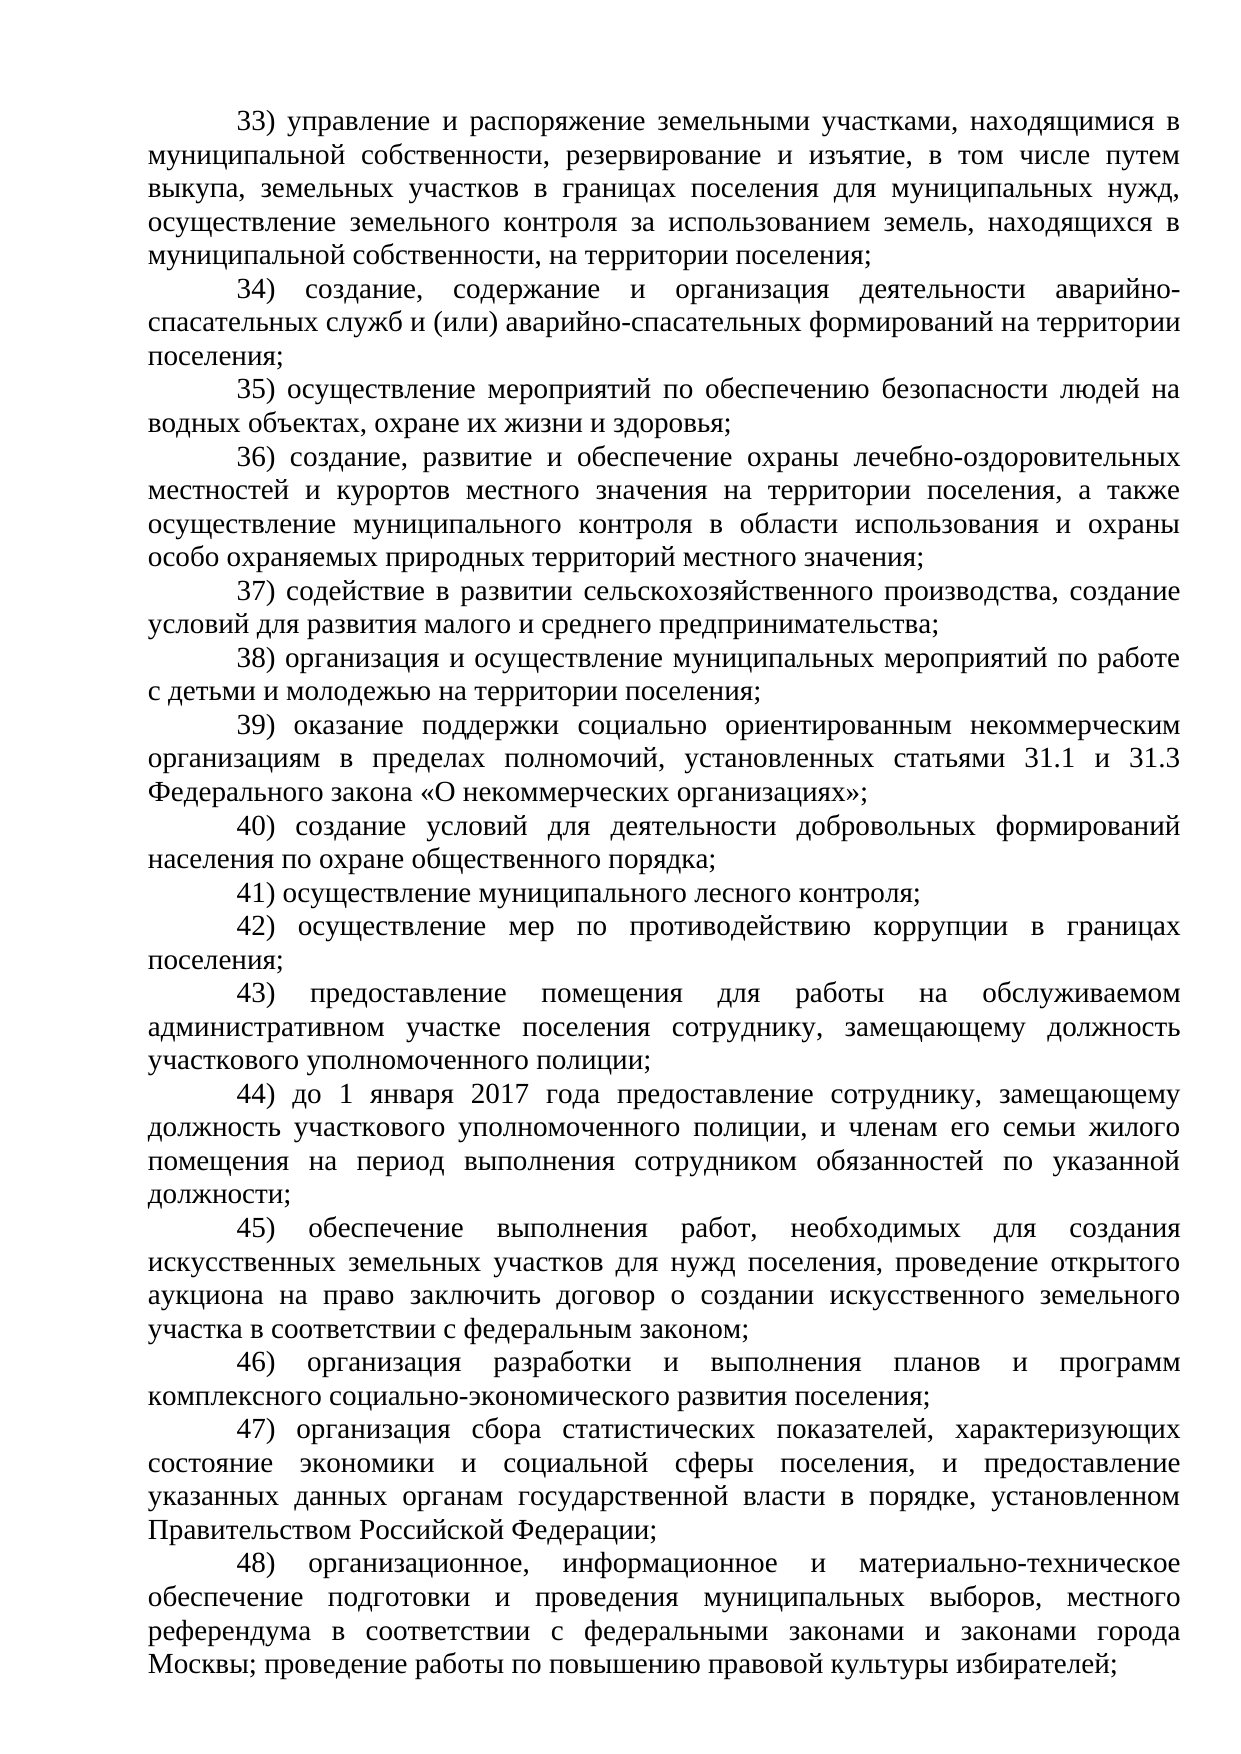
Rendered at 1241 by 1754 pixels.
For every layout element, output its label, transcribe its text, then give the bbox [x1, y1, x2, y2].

text 45) обеспечение выполнения работ, необходимых для создания искусственных земельных участков для нужд поселения, проведение открытого аукциона на право заключить договор о создании искусственного земельного участка в соответствии с федеральным законом; [148, 1210, 1181, 1344]
text 40) создание условий для деятельности добровольных формирований населения по охране общественного порядка; [148, 808, 1181, 875]
text 48) организационное, информационное и материально-техническое обеспечение подготовки и проведения муниципальных выборов, местного референдума в соответствии с федеральными законами и законами города Москвы; проведение работы по повышению правовой культуры избирателей; [148, 1546, 1181, 1680]
text 47) организация сбора статистических показателей, характеризующих состояние экономики и социальной сферы поселения, и предоставление указанных данных органам государственной власти в порядке, установленном Правительством Российской Федерации; [148, 1411, 1181, 1546]
text 35) осуществление мероприятий по обеспечению безопасности людей на водных объектах, охране их жизни и здоровья; [148, 372, 1181, 439]
text 38) организация и осуществление муниципальных мероприятий по работе с детьми и молодежью на территории поселения; [148, 640, 1181, 707]
text 43) предоставление помещения для работы на обслуживаемом административном участке поселения сотруднику, замещающему должность участкового уполномоченного полиции; [148, 975, 1181, 1076]
text 46) организация разработки и выполнения планов и программ комплексного социально-экономического развития поселения; [148, 1344, 1181, 1411]
text 36) создание, развитие и обеспечение охраны лечебно-оздоровительных местностей и курортов местного значения на территории поселения, а также осуществление муниципального контроля в области использования и охраны особо охраняемых природных территорий местного значения; [148, 439, 1181, 573]
text 41) осуществление муниципального лесного контроля; [148, 875, 1181, 908]
text 39) оказание поддержки социально ориентированным некоммерческим организациям в пределах полномочий, установленных статьями 31.1 и 31.3 Федерального закона «О некоммерческих организациях»; [148, 707, 1181, 808]
text 42) осуществление мер по противодействию коррупции в границах поселения; [148, 908, 1181, 975]
text 33) управление и распоряжение земельными участками, находящимися в муниципальной собственности, резервирование и изъятие, в том числе путем выкупа, земельных участков в границах поселения для муниципальных нужд, осуществление земельного контроля за использованием земель, находящихся в муниципальной собственности, на территории поселения; [148, 103, 1181, 271]
text 34) создание, содержание и организация деятельности аварийно-спасательных служб и (или) аварийно-спасательных формирований на территории поселения; [148, 271, 1181, 372]
text 44) до 1 января 2017 года предоставление сотруднику, замещающему должность участкового уполномоченного полиции, и членам его семьи жилого помещения на период выполнения сотрудником обязанностей по указанной должности; [148, 1076, 1181, 1210]
text 37) содействие в развитии сельскохозяйственного производства, создание условий для развития малого и среднего предпринимательства; [148, 573, 1181, 640]
